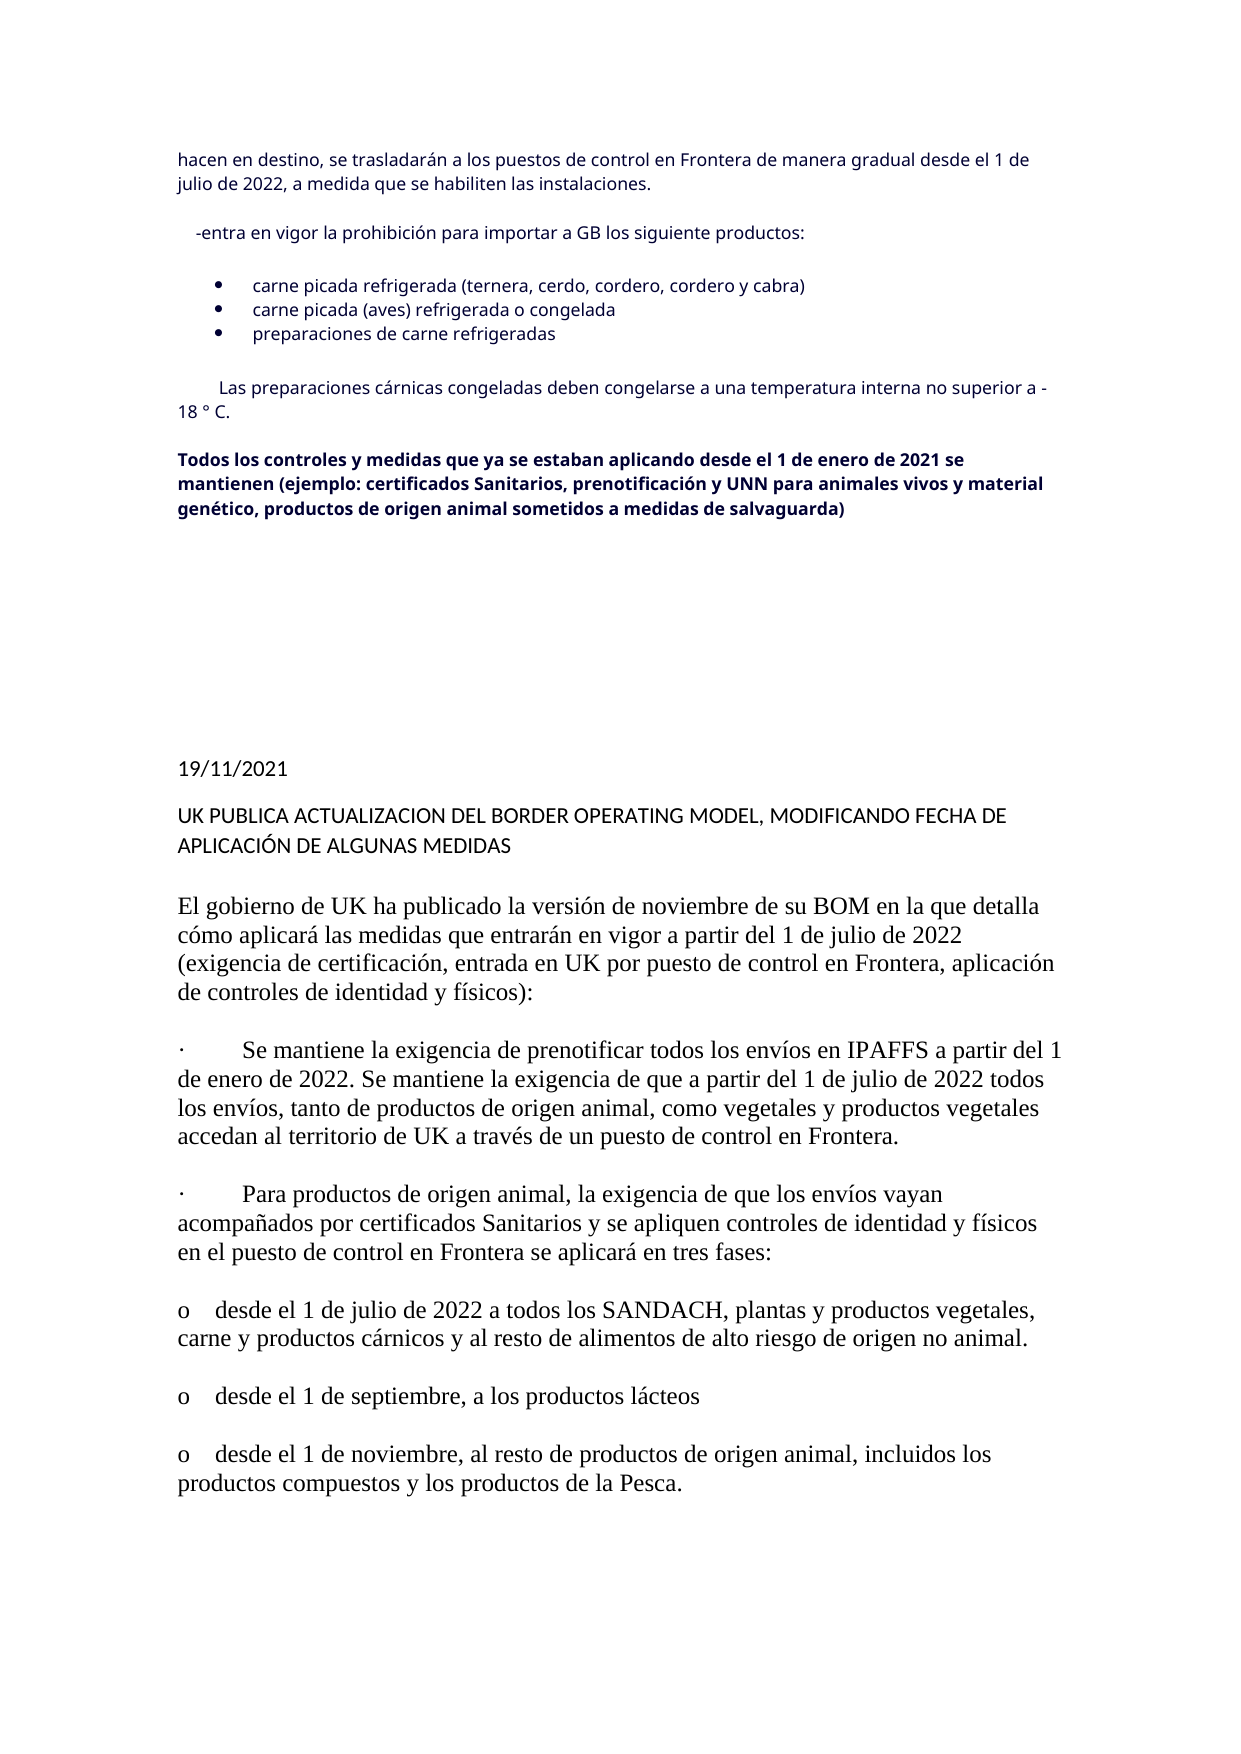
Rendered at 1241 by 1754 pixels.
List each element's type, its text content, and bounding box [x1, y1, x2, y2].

list carne picada refrigerada (ternera, cerdo, cordero, cordero y cabra) [215, 273, 1063, 298]
text · Para productos de origen animal, la exigencia de que los envíos vayan acompañados por certificados Sanitarios y se apliquen controles de identidad y físicos en el puesto de control en Frontera se aplicará en tres fases: [177, 1179, 1063, 1266]
text · Se mantiene la exigencia de prenotificar todos los envíos en IPAFFS a partir del 1 de enero de 2022. Se mantiene la exigencia de que a partir del 1 de julio de 2022 todos los envíos, tanto de productos de origen animal, como vegetales y productos vegetales accedan al territorio de UK a través de un puesto de control en Frontera. [177, 1035, 1063, 1150]
text o desde el 1 de julio de 2022 a todos los SANDACH, plantas y productos vegetales, carne y productos cárnicos y al resto de alimentos de alto riesgo de origen no animal. [177, 1295, 1063, 1352]
list carne picada (aves) refrigerada o congelada [215, 298, 1063, 322]
text UK PUBLICA ACTUALIZACION DEL BORDER OPERATING MODEL, MODIFICANDO FECHA DE APLICACIÓN DE ALGUNAS MEDIDAS [177, 801, 1063, 859]
text 19/11/2021 [177, 754, 1063, 782]
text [177, 148, 1063, 196]
text Las preparaciones cárnicas congeladas deben congelarse a una temperatura interna no superior a -18 ° C. [177, 375, 1063, 423]
text o desde el 1 de septiembre, a los productos lácteos [177, 1381, 1063, 1410]
list preparaciones de carne refrigeradas [215, 322, 1063, 346]
text Todos los controles y medidas que ya se estaban aplicando desde el 1 de enero de 2021 se mantienen (ejemplo: certificados Sanitarios, prenotificación y UNN para animales vivos y material genético, productos de origen animal sometidos a medidas de salvaguarda) [177, 448, 1063, 520]
text -entra en vigor la prohibición para importar a GB los siguiente productos: [177, 220, 1063, 244]
text El gobierno de UK ha publicado la versión de noviembre de su BOM en la que detalla cómo aplicará las medidas que entrarán en vigor a partir del 1 de julio de 2022 (exigencia de certificación, entrada en UK por puesto de control en Frontera, aplicación de controles de identidad y físicos): [177, 891, 1063, 1006]
text o desde el 1 de noviembre, al resto de productos de origen animal, incluidos los productos compuestos y los productos de la Pesca. [177, 1439, 1063, 1497]
